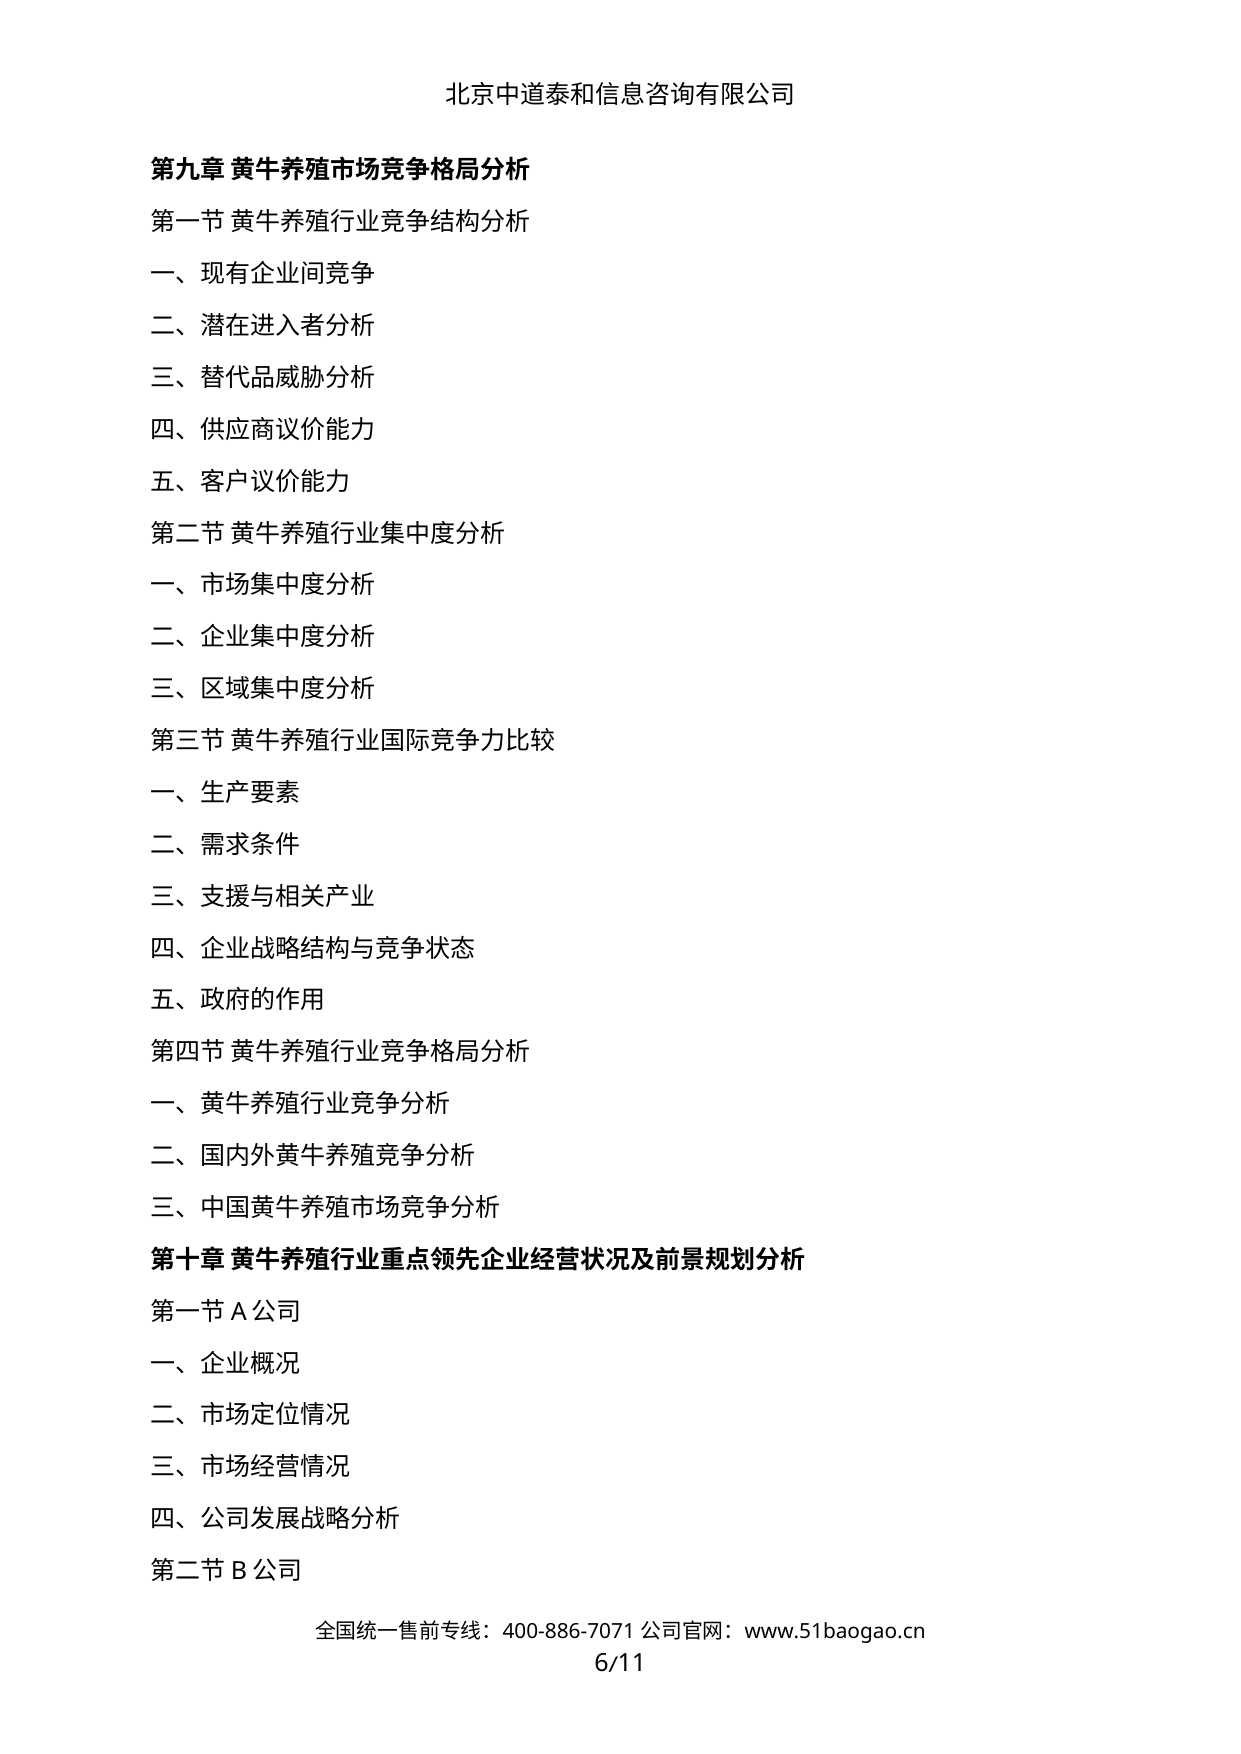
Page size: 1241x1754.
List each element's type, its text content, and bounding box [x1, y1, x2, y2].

text 二、需求条件 [150, 824, 1090, 861]
text 第二节 黄牛养殖行业集中度分析 [150, 513, 1090, 549]
text 第三节 黄牛养殖行业国际竞争力比较 [150, 721, 1090, 757]
text 四、公司发展战略分析 [150, 1499, 1090, 1535]
text 一、企业概况 [150, 1343, 1090, 1379]
text 四、企业战略结构与竞争状态 [150, 928, 1090, 964]
text 五、客户议价能力 [150, 461, 1090, 497]
text 第十章 黄牛养殖行业重点领先企业经营状况及前景规划分析 [150, 1239, 1090, 1276]
text 三、中国黄牛养殖市场竞争分析 [150, 1187, 1090, 1224]
text 一、黄牛养殖行业竞争分析 [150, 1084, 1090, 1120]
text 一、生产要素 [150, 772, 1090, 809]
text 第一节 A公司 [150, 1291, 1090, 1327]
text 二、潜在进入者分析 [150, 306, 1090, 342]
text 第四节 黄牛养殖行业竞争格局分析 [150, 1032, 1090, 1068]
text 二、国内外黄牛养殖竞争分析 [150, 1136, 1090, 1172]
text 一、市场集中度分析 [150, 565, 1090, 601]
text 第二节 B公司 [150, 1551, 1090, 1587]
text 第一节 黄牛养殖行业竞争结构分析 [150, 202, 1090, 238]
text 三、区域集中度分析 [150, 669, 1090, 705]
text 二、市场定位情况 [150, 1395, 1090, 1431]
text 第九章 黄牛养殖市场竞争格局分析 [150, 150, 1090, 186]
text 三、替代品威胁分析 [150, 357, 1090, 394]
text 二、企业集中度分析 [150, 617, 1090, 653]
text 一、现有企业间竞争 [150, 254, 1090, 290]
text 三、市场经营情况 [150, 1447, 1090, 1483]
text 五、政府的作用 [150, 980, 1090, 1016]
text 三、支援与相关产业 [150, 876, 1090, 912]
text 四、供应商议价能力 [150, 409, 1090, 446]
